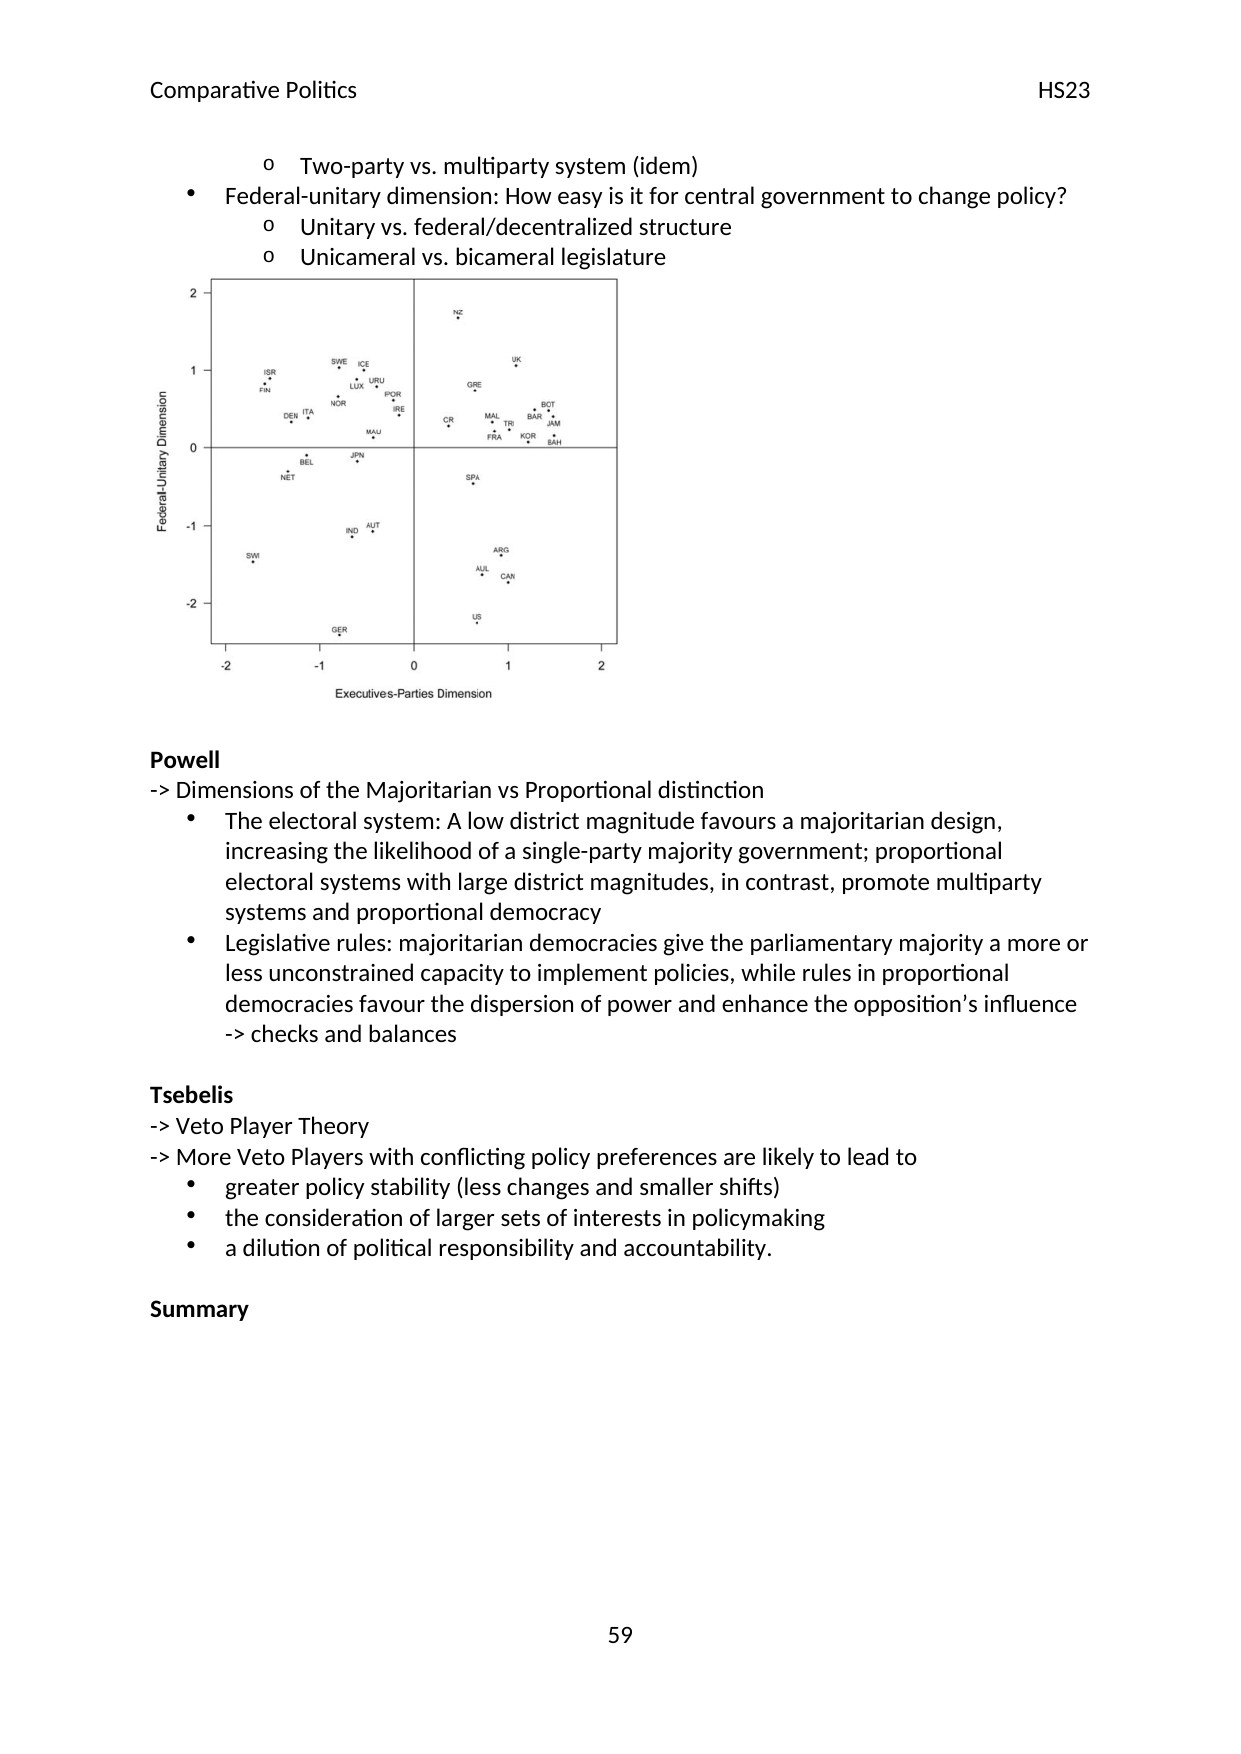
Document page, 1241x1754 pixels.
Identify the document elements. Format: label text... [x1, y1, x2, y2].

picture [150, 272, 623, 714]
list Legislative rules: majoritarian democracies give the parliamentary majority a more or less unconstrained capacity to implement policies, while rules in proportional democracies favour the dispersion of power and enhance the opposition’s influence -> checks and balances [187, 927, 1090, 1049]
list Unicameral vs. bicameral legislature [262, 242, 1090, 272]
list Two-party vs. multiparty system (idem) [262, 150, 1090, 181]
list the consideration of larger sets of interests in policymaking [187, 1202, 1090, 1232]
list The electoral system: A low district magnitude favours a majoritarian design, increasing the likelihood of a single-party majority government; proportional electoral systems with large district magnitudes, in contrast, promote multiparty systems and proportional democracy [187, 805, 1090, 927]
list Federal-unitary dimension: How easy is it for central government to change policy? [187, 181, 1090, 211]
text -> Dimensions of the Majoritarian vs Proportional distinction [150, 774, 1090, 805]
list Unitary vs. federal/decentralized structure [262, 211, 1090, 242]
text Tsebelis [150, 1080, 1090, 1110]
text Powell [150, 744, 1090, 774]
text Summary [150, 1293, 1090, 1324]
list greater policy stability (less changes and smaller shifts) [187, 1171, 1090, 1202]
list a dilution of political responsibility and accountability. [187, 1232, 1090, 1263]
text -> More Veto Players with conflicting policy preferences are likely to lead to [150, 1141, 1090, 1171]
text -> Veto Player Theory [150, 1110, 1090, 1141]
